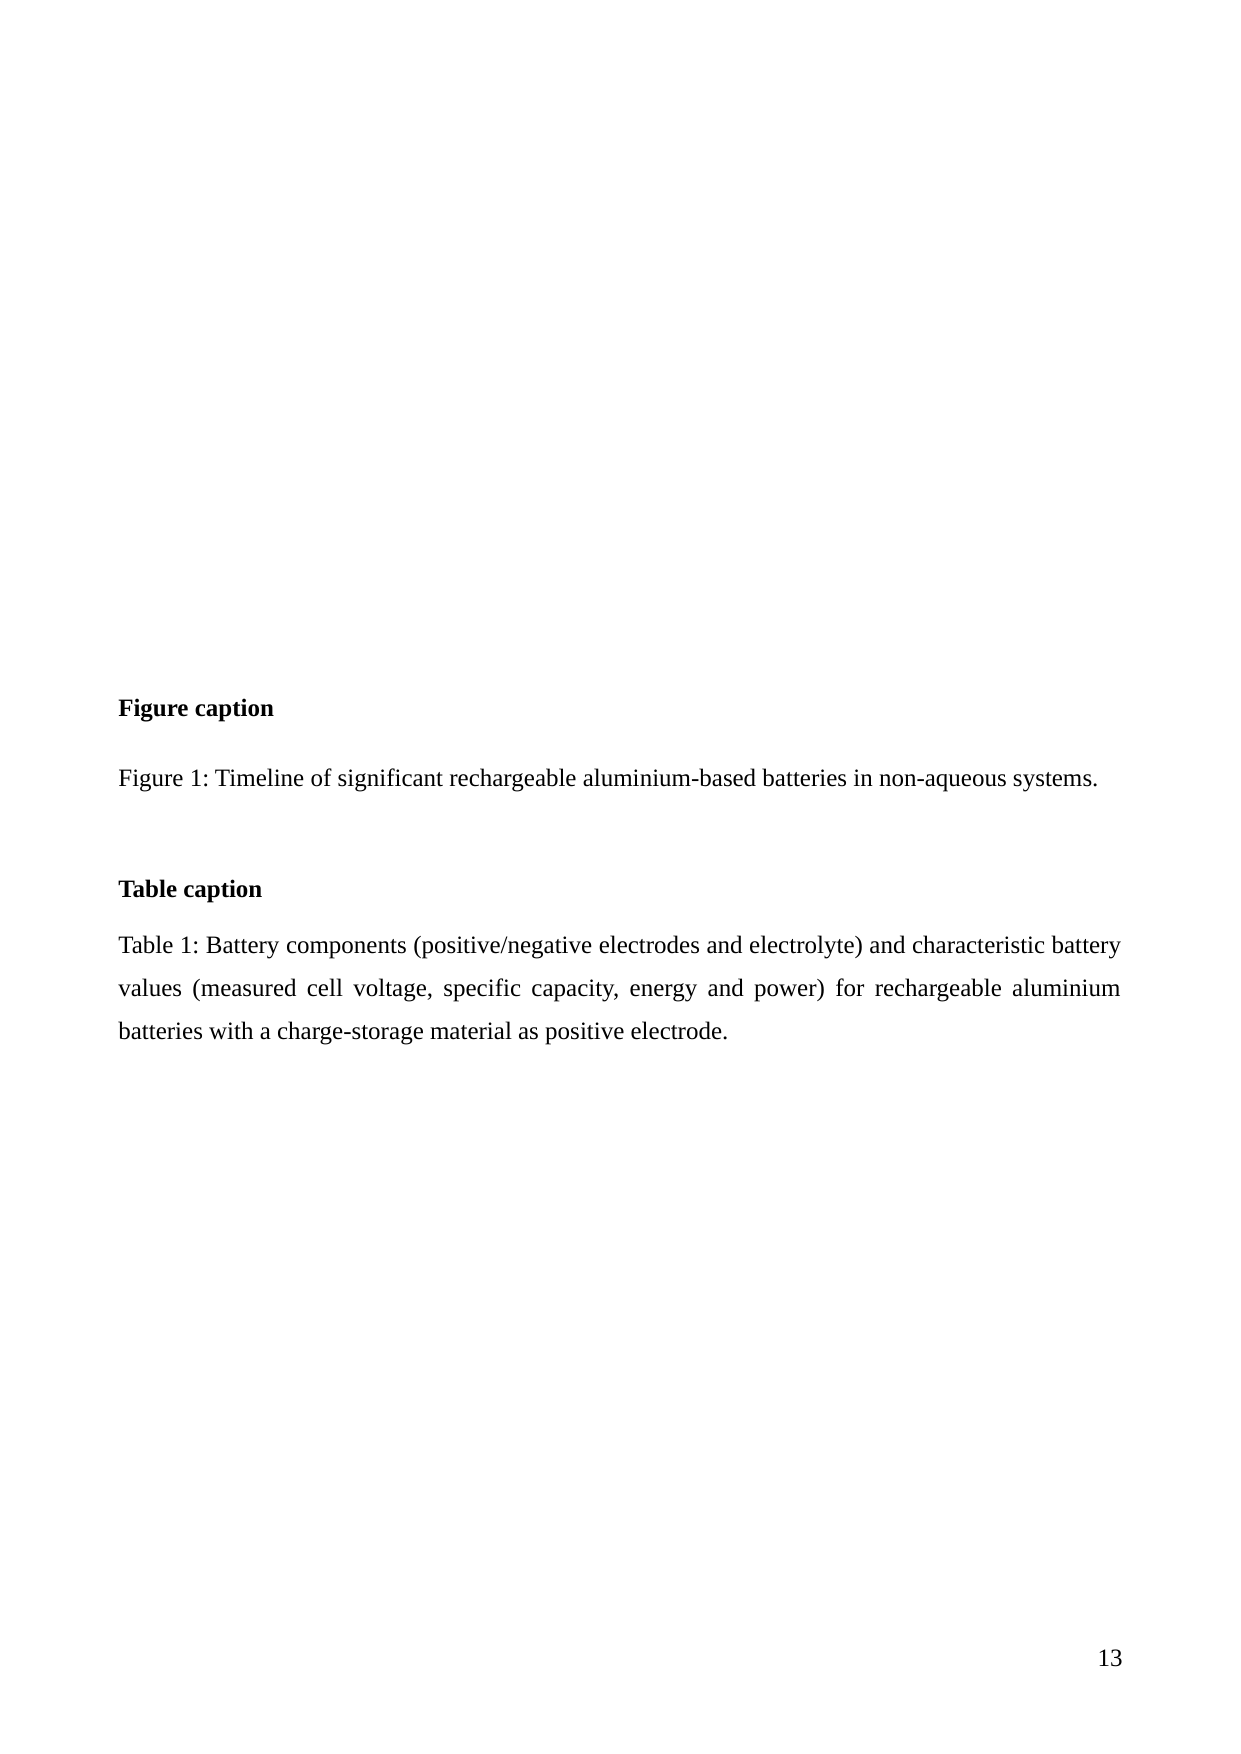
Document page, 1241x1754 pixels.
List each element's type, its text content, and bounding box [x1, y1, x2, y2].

text Figure 1: Timeline of significant rechargeable aluminium-based batteries in non-aqueous systems. [118, 763, 1122, 792]
text Table 1: Battery components (positive/negative electrodes and electrolyte) and characteristic battery values (measured cell voltage, specific capacity, energy and power) for rechargeable aluminium batteries with a charge-storage material as positive electrode. [118, 930, 1122, 1045]
text Figure caption [118, 693, 1122, 722]
text Table caption [118, 874, 1122, 903]
